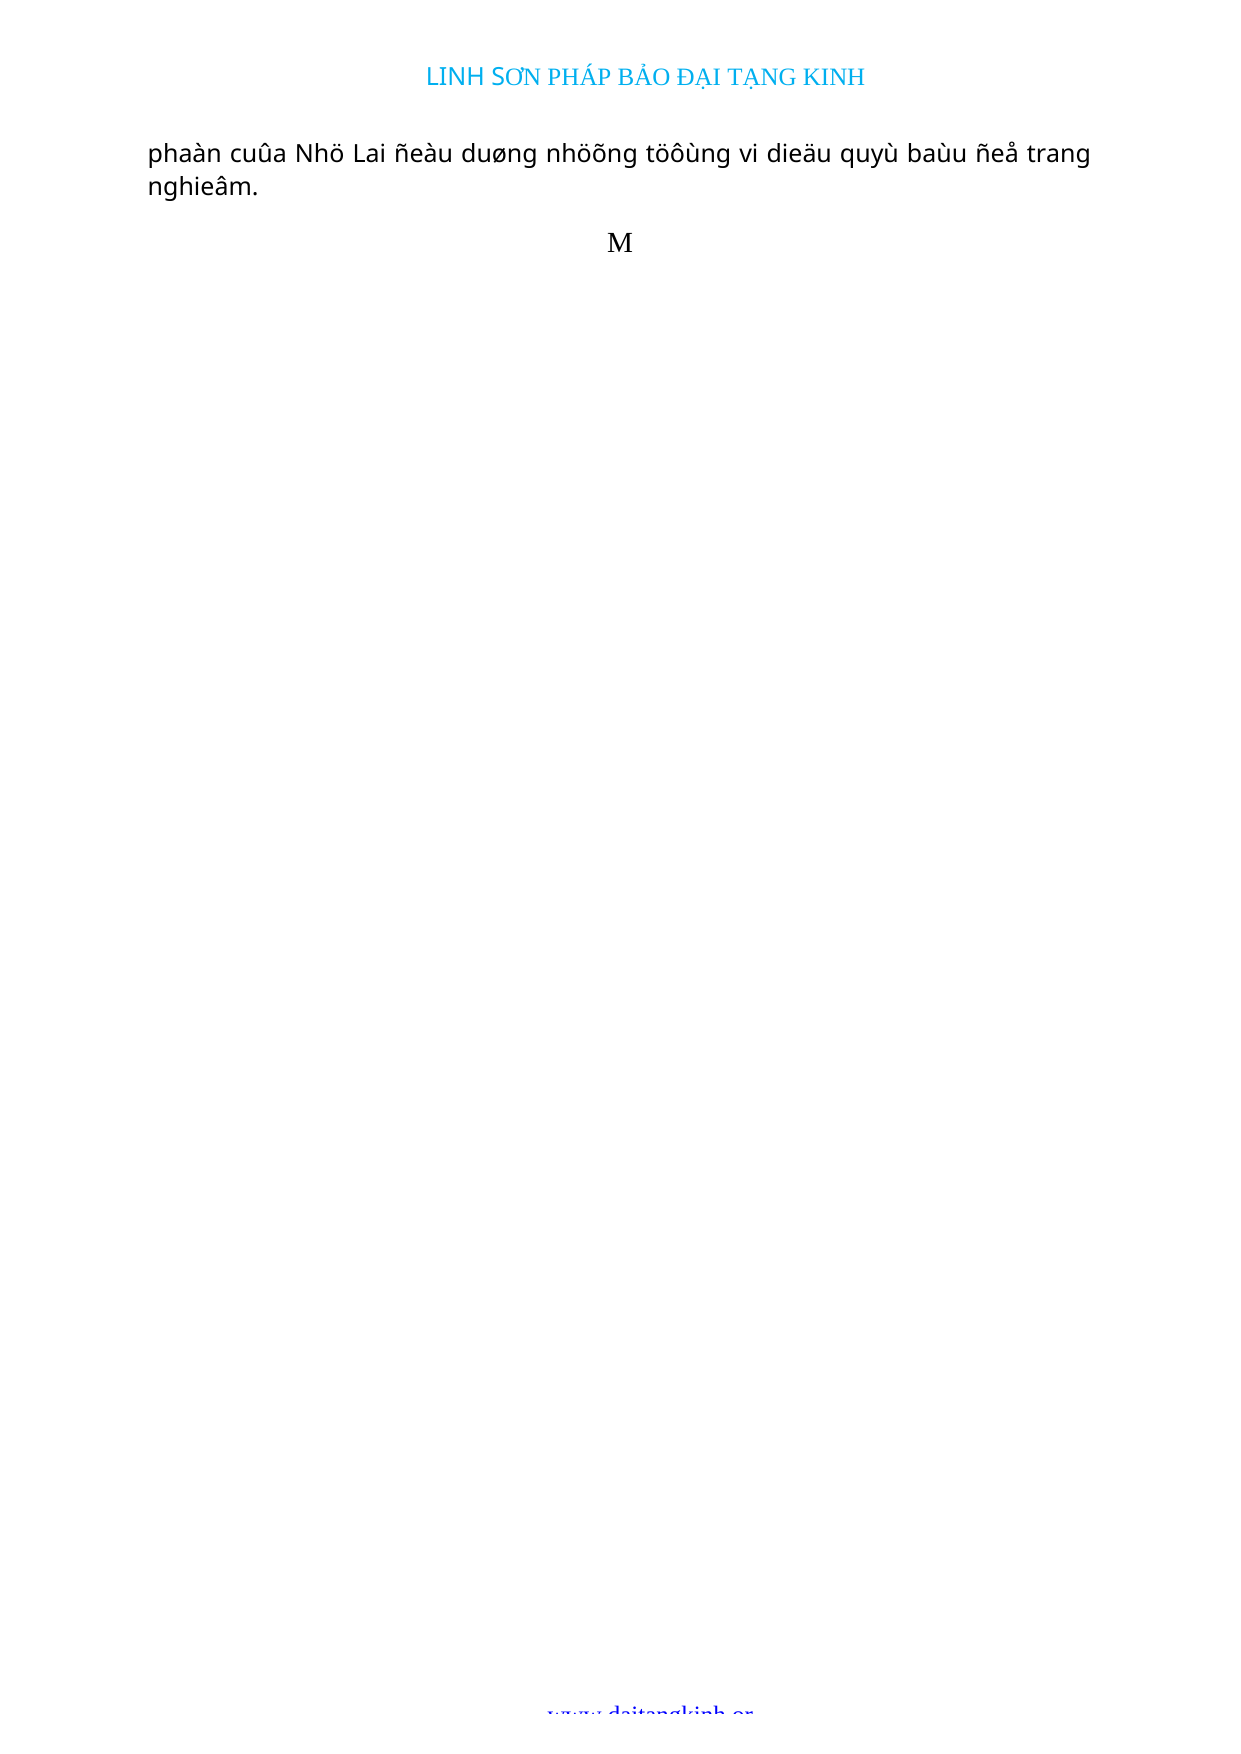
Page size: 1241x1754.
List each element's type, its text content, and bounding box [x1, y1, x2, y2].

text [147, 135, 1093, 202]
text M [135, 225, 1104, 259]
